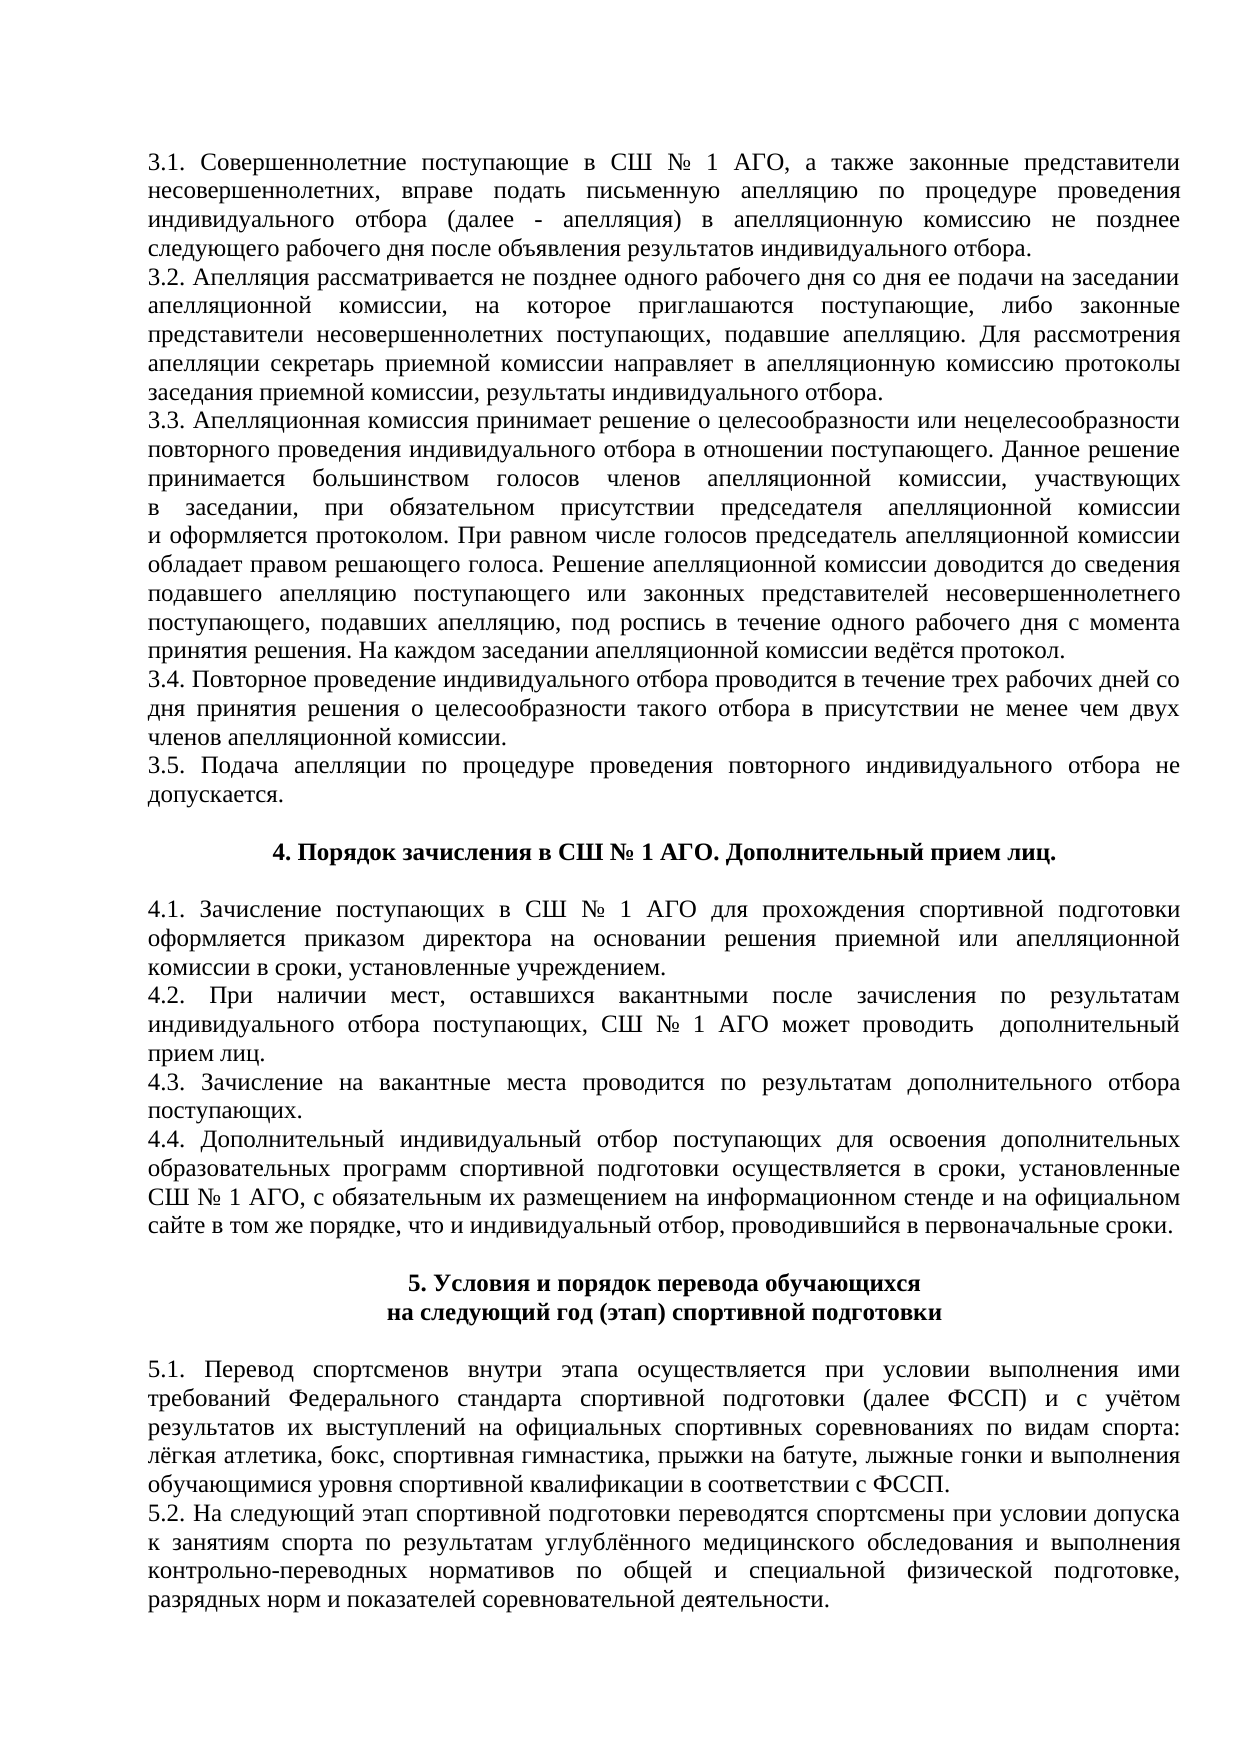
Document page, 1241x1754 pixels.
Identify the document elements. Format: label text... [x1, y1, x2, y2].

text 3.1. Совершеннолетние поступающие в СШ № 1 АГО, а также законные представители несовершеннолетних, вправе подать письменную апелляцию по процедуре проведения индивидуального отбора (далее - апелляция) в апелляционную комиссию не позднее следующего рабочего дня после объявления результатов индивидуального отбора. [148, 147, 1181, 262]
text на следующий год (этап) спортивной подготовки [148, 1297, 1181, 1326]
text 4.1. Зачисление поступающих в СШ № 1 АГО для прохождения спортивной подготовки оформляется приказом директора на основании решения приемной или апелляционной комиссии в сроки, установленные учреждением. [148, 894, 1181, 981]
text 5.2. На следующий этап спортивной подготовки переводятся спортсмены при условии допуска к занятиям спорта по результатам углублённого медицинского обследования и выполнения контрольно-переводных нормативов по общей и специальной физической подготовке, разрядных норм и показателей соревновательной деятельности. [148, 1498, 1181, 1613]
text 3.3. Апелляционная комиссия принимает решение о целесообразности или нецелесообразности повторного проведения индивидуального отбора в отношении поступающего. Данное решение принимается большинством голосов членов апелляционной комиссии, участвующих в заседании, при обязательном присутствии председателя апелляционной комиссии и оформляется протоколом. При равном числе голосов председатель апелляционной комиссии обладает правом решающего голоса. Решение апелляционной комиссии доводится до сведения подавшего апелляцию поступающего или законных представителей несовершеннолетнего поступающего, подавших апелляцию, под роспись в течение одного рабочего дня с момента принятия решения. На каждом заседании апелляционной комиссии ведётся протокол. [148, 406, 1181, 664]
text 4.2. При наличии мест, оставшихся вакантными после зачисления по результатам индивидуального отбора поступающих, СШ № 1 АГО может проводить дополнительный прием лиц. [148, 981, 1181, 1067]
text 4.3. Зачисление на вакантные места проводится по результатам дополнительного отбора поступающих. [148, 1067, 1181, 1124]
text 3.2. Апелляция рассматривается не позднее одного рабочего дня со дня ее подачи на заседании апелляционной комиссии, на которое приглашаются поступающие, либо законные представители несовершеннолетних поступающих, подавшие апелляцию. Для рассмотрения апелляции секретарь приемной комиссии направляет в апелляционную комиссию протоколы заседания приемной комиссии, результаты индивидуального отбора. [148, 262, 1181, 406]
text 3.4. Повторное проведение индивидуального отбора проводится в течение трех рабочих дней со дня принятия решения о целесообразности такого отбора в присутствии не менее чем двух членов апелляционной комиссии. [148, 664, 1181, 751]
text 4. Порядок зачисления в СШ № 1 АГО. Дополнительный прием лиц. [148, 837, 1181, 866]
text 4.4. Дополнительный индивидуальный отбор поступающих для освоения дополнительных образовательных программ спортивной подготовки осуществляется в сроки, установленные СШ № 1 АГО, с обязательным их размещением на информационном стенде и на официальном сайте в том же порядке, что и индивидуальный отбор, проводившийся в первоначальные сроки. [148, 1124, 1181, 1239]
text 5. Условия и порядок перевода обучающихся [148, 1268, 1181, 1297]
text 3.5. Подача апелляции по процедуре проведения повторного индивидуального отбора не допускается. [148, 751, 1181, 808]
text 5.1. Перевод спортсменов внутри этапа осуществляется при условии выполнения ими требований Федерального стандарта спортивной подготовки (далее ФССП) и с учётом результатов их выступлений на официальных спортивных соревнованиях по видам спорта: лёгкая атлетика, бокс, спортивная гимнастика, прыжки на батуте, лыжные гонки и выполнения обучающимися уровня спортивной квалификации в соответствии с ФССП. [148, 1354, 1181, 1498]
